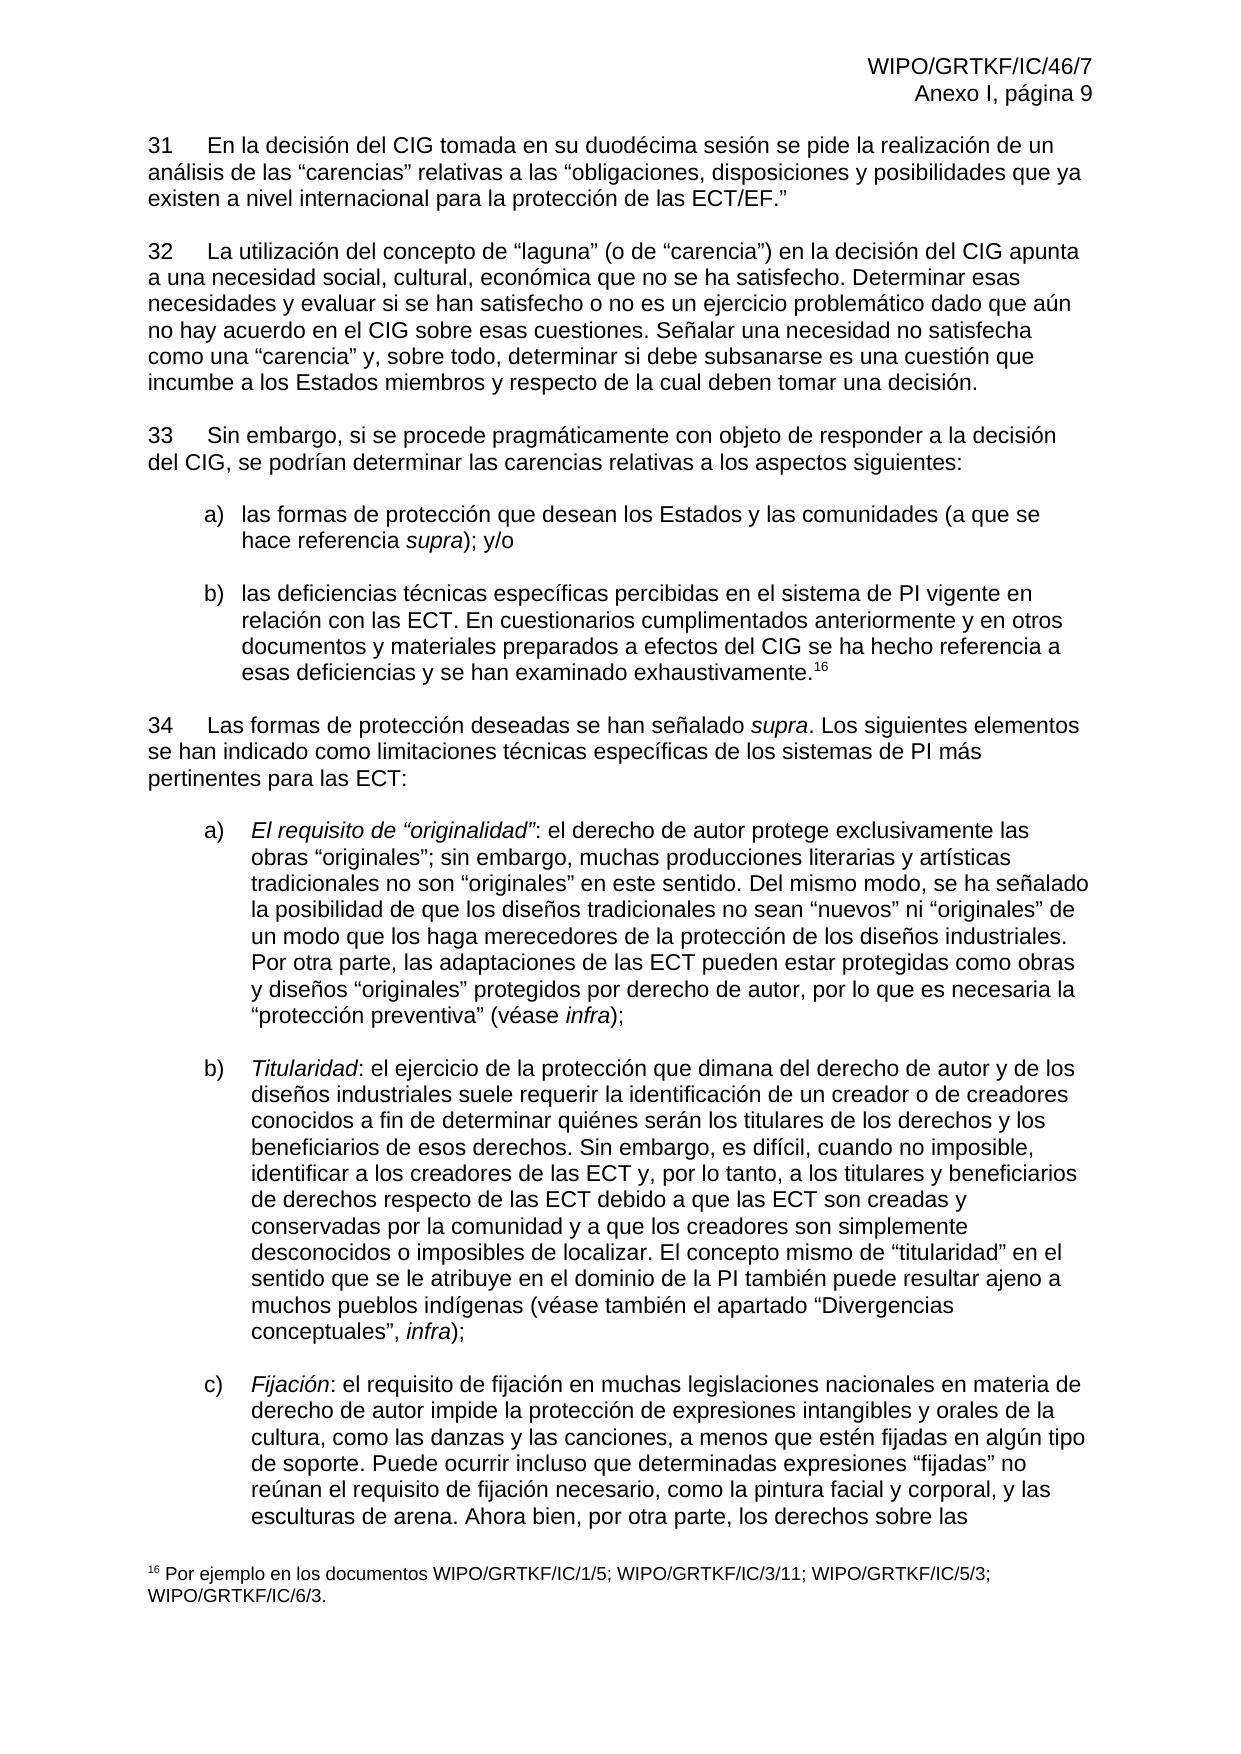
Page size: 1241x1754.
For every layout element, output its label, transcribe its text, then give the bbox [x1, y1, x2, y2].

text Sin embargo, si se procede pragmáticamente con objeto de responder a la decisión del CIG, se podrían determinar las carencias relativas a los aspectos siguientes: [148, 422, 1092, 501]
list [204, 1371, 1092, 1529]
text Las formas de protección deseadas se han señalado supra. Los siguientes elementos se han indicado como limitaciones técnicas específicas de los sistemas de PI más pertinentes para las ECT: [148, 712, 1092, 791]
list El requisito de “originalidad”: el derecho de autor protege exclusivamente las obras “originales”; sin embargo, muchas producciones literarias y artísticas tradicionales no son “originales” en este sentido. Del mismo modo, se ha señalado la posibilidad de que los diseños tradicionales no sean “nuevos” ni “originales” de un modo que los haga merecedores de la protección de los diseños industriales. Por otra parte, las adaptaciones de las ECT pueden estar protegidas como obras y diseños “originales” protegidos por derecho de autor, por lo que es necesaria la “protección preventiva” (véase infra); [204, 817, 1092, 1028]
list Titularidad: el ejercicio de la protección que dimana del derecho de autor y de los diseños industriales suele requerir la identificación de un creador o de creadores conocidos a fin de determinar quiénes serán los titulares de los derechos y los beneficiarios de esos derechos. Sin embargo, es difícil, cuando no imposible, identificar a los creadores de las ECT y, por lo tanto, a los titulares y beneficiarios de derechos respecto de las ECT debido a que las ECT son creadas y conservadas por la comunidad y a que los creadores son simplemente desconocidos o imposibles de localizar. El concepto mismo de “titularidad” en el sentido que se le atribuye en el dominio de la PI también puede resultar ajeno a muchos pueblos indígenas (véase también el apartado “Divergencias conceptuales”, infra); [204, 1054, 1092, 1344]
list las deficiencias técnicas específicas percibidas en el sistema de PI vigente en relación con las ECT. En cuestionarios cumplimentados anteriormente y en otros documentos y materiales preparados a efectos del CIG se ha hecho referencia a esas deficiencias y se han examinado exhaustivamente. [204, 580, 1092, 686]
text En la decisión del CIG tomada en su duodécima sesión se pide la realización de un análisis de las “carencias” relativas a las “obligaciones, disposiciones y posibilidades que ya existen a nivel internacional para la protección de las ECT/EF.” [148, 132, 1092, 211]
list las formas de protección que desean los Estados y las comunidades (a que se hace referencia supra); y/o [204, 501, 1092, 580]
text La utilización del concepto de “laguna” (o de “carencia”) en la decisión del CIG apunta a una necesidad social, cultural, económica que no se ha satisfecho. Determinar esas necesidades y evaluar si se han satisfecho o no es un ejercicio problemático dado que aún no hay acuerdo en el CIG sobre esas cuestiones. Señalar una necesidad no satisfecha como una “carencia” y, sobre todo, determinar si debe subsanarse es una cuestión que incumbe a los Estados miembros y respecto de la cual deben tomar una decisión. [148, 238, 1092, 396]
